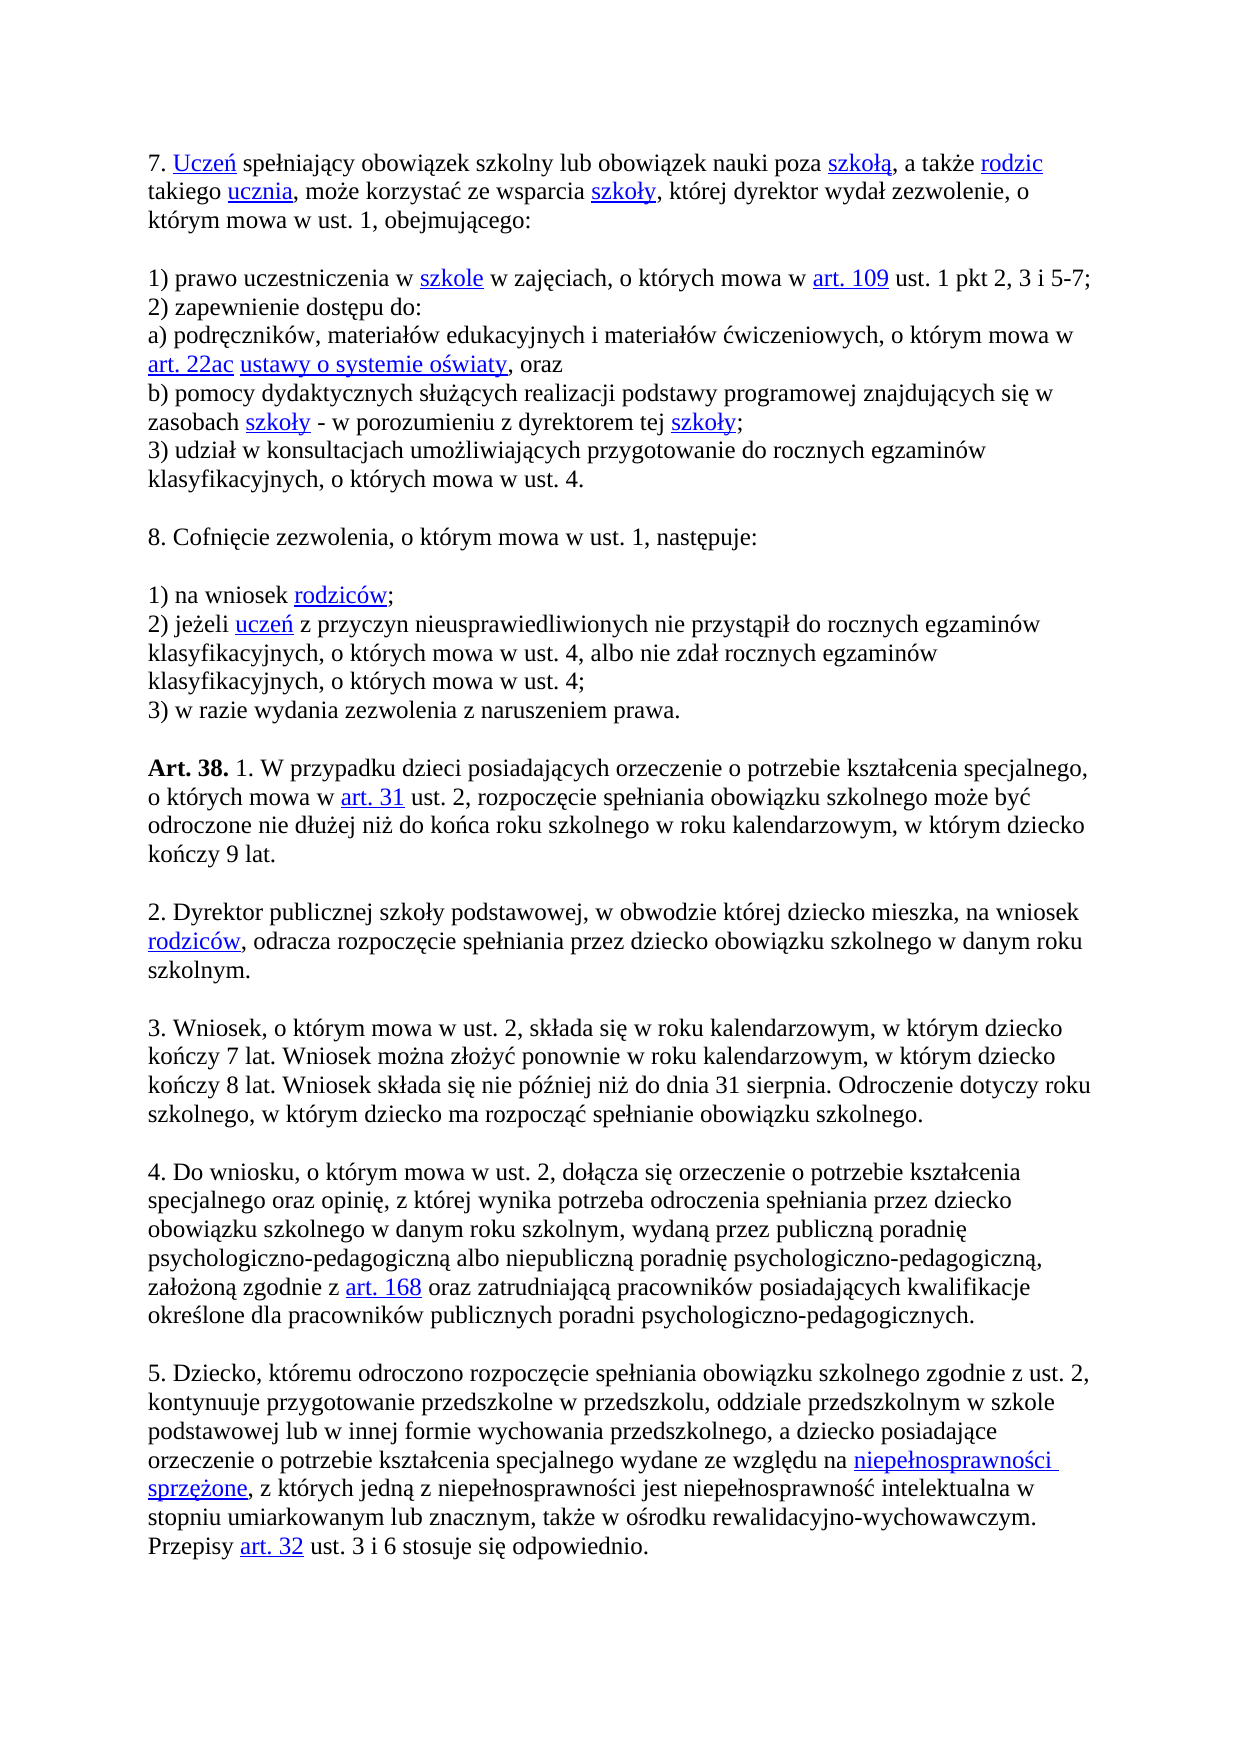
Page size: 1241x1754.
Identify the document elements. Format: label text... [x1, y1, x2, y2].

text 2) jeżeli uczeń z przyczyn nieusprawiedliwionych nie przystąpił do rocznych egzaminów klasyfikacyjnych, o których mowa w ust. 4, albo nie zdał rocznych egzaminów klasyfikacyjnych, o których mowa w ust. 4; [148, 609, 1093, 695]
text 3. Wniosek, o którym mowa w ust. 2, składa się w roku kalendarzowym, w którym dziecko kończy 7 lat. Wniosek można złożyć ponownie w roku kalendarzowym, w którym dziecko kończy 8 lat. Wniosek składa się nie później niż do dnia 31 sierpnia. Odroczenie dotyczy roku szkolnego, w którym dziecko ma rozpocząć spełnianie obowiązku szkolnego. [148, 1013, 1093, 1128]
text a) podręczników, materiałów edukacyjnych i materiałów ćwiczeniowych, o którym mowa w art. 22ac ustawy o systemie oświaty, oraz [148, 321, 1093, 378]
text 5. Dziecko, któremu odroczono rozpoczęcie spełniania obowiązku szkolnego zgodnie z ust. 2, kontynuuje przygotowanie przedszkolne w przedszkolu, oddziale przedszkolnym w szkole podstawowej lub w innej formie wychowania przedszkolnego, a dziecko posiadające orzeczenie o potrzebie kształcenia specjalnego wydane ze względu na niepełnosprawności sprzężone, z których jedną z niepełnosprawności jest niepełnosprawność intelektualna w stopniu umiarkowanym lub znacznym, także w ośrodku rewalidacyjno-wychowawczym. Przepisy art. 32 ust. 3 i 6 stosuje się odpowiednio. [148, 1358, 1093, 1560]
text 3) w razie wydania zezwolenia z naruszeniem prawa. [148, 695, 1093, 724]
text 3) udział w konsultacjach umożliwiających przygotowanie do rocznych egzaminów klasyfikacyjnych, o których mowa w ust. 4. [148, 436, 1093, 493]
text 1) prawo uczestniczenia w szkole w zajęciach, o których mowa w art. 109 ust. 1 pkt 2, 3 i 5-7; [148, 263, 1093, 292]
text 1) na wniosek rodziców; [148, 580, 1093, 609]
text 7. Uczeń spełniający obowiązek szkolny lub obowiązek nauki poza szkołą, a także rodzic takiego ucznia, może korzystać ze wsparcia szkoły, której dyrektor wydał zezwolenie, o którym mowa w ust. 1, obejmującego: [148, 148, 1093, 234]
text Art. 38. 1. W przypadku dzieci posiadających orzeczenie o potrzebie kształcenia specjalnego, o których mowa w art. 31 ust. 2, rozpoczęcie spełniania obowiązku szkolnego może być odroczone nie dłużej niż do końca roku szkolnego w roku kalendarzowym, w którym dziecko kończy 9 lat. [148, 753, 1093, 868]
text 8. Cofnięcie zezwolenia, o którym mowa w ust. 1, następuje: [148, 522, 1093, 551]
text 2. Dyrektor publicznej szkoły podstawowej, w obwodzie której dziecko mieszka, na wniosek rodziców, odracza rozpoczęcie spełniania przez dziecko obowiązku szkolnego w danym roku szkolnym. [148, 897, 1093, 983]
text 2) zapewnienie dostępu do: [148, 292, 1093, 321]
text 4. Do wniosku, o którym mowa w ust. 2, dołącza się orzeczenie o potrzebie kształcenia specjalnego oraz opinię, z której wynika potrzeba odroczenia spełniania przez dziecko obowiązku szkolnego w danym roku szkolnym, wydaną przez publiczną poradnię psychologiczno-pedagogiczną albo niepubliczną poradnię psychologiczno-pedagogiczną, założoną zgodnie z art. 168 oraz zatrudniającą pracowników posiadających kwalifikacje określone dla pracowników publicznych poradni psychologiczno-pedagogicznych. [148, 1157, 1093, 1329]
text b) pomocy dydaktycznych służących realizacji podstawy programowej znajdujących się w zasobach szkoły - w porozumieniu z dyrektorem tej szkoły; [148, 378, 1093, 436]
